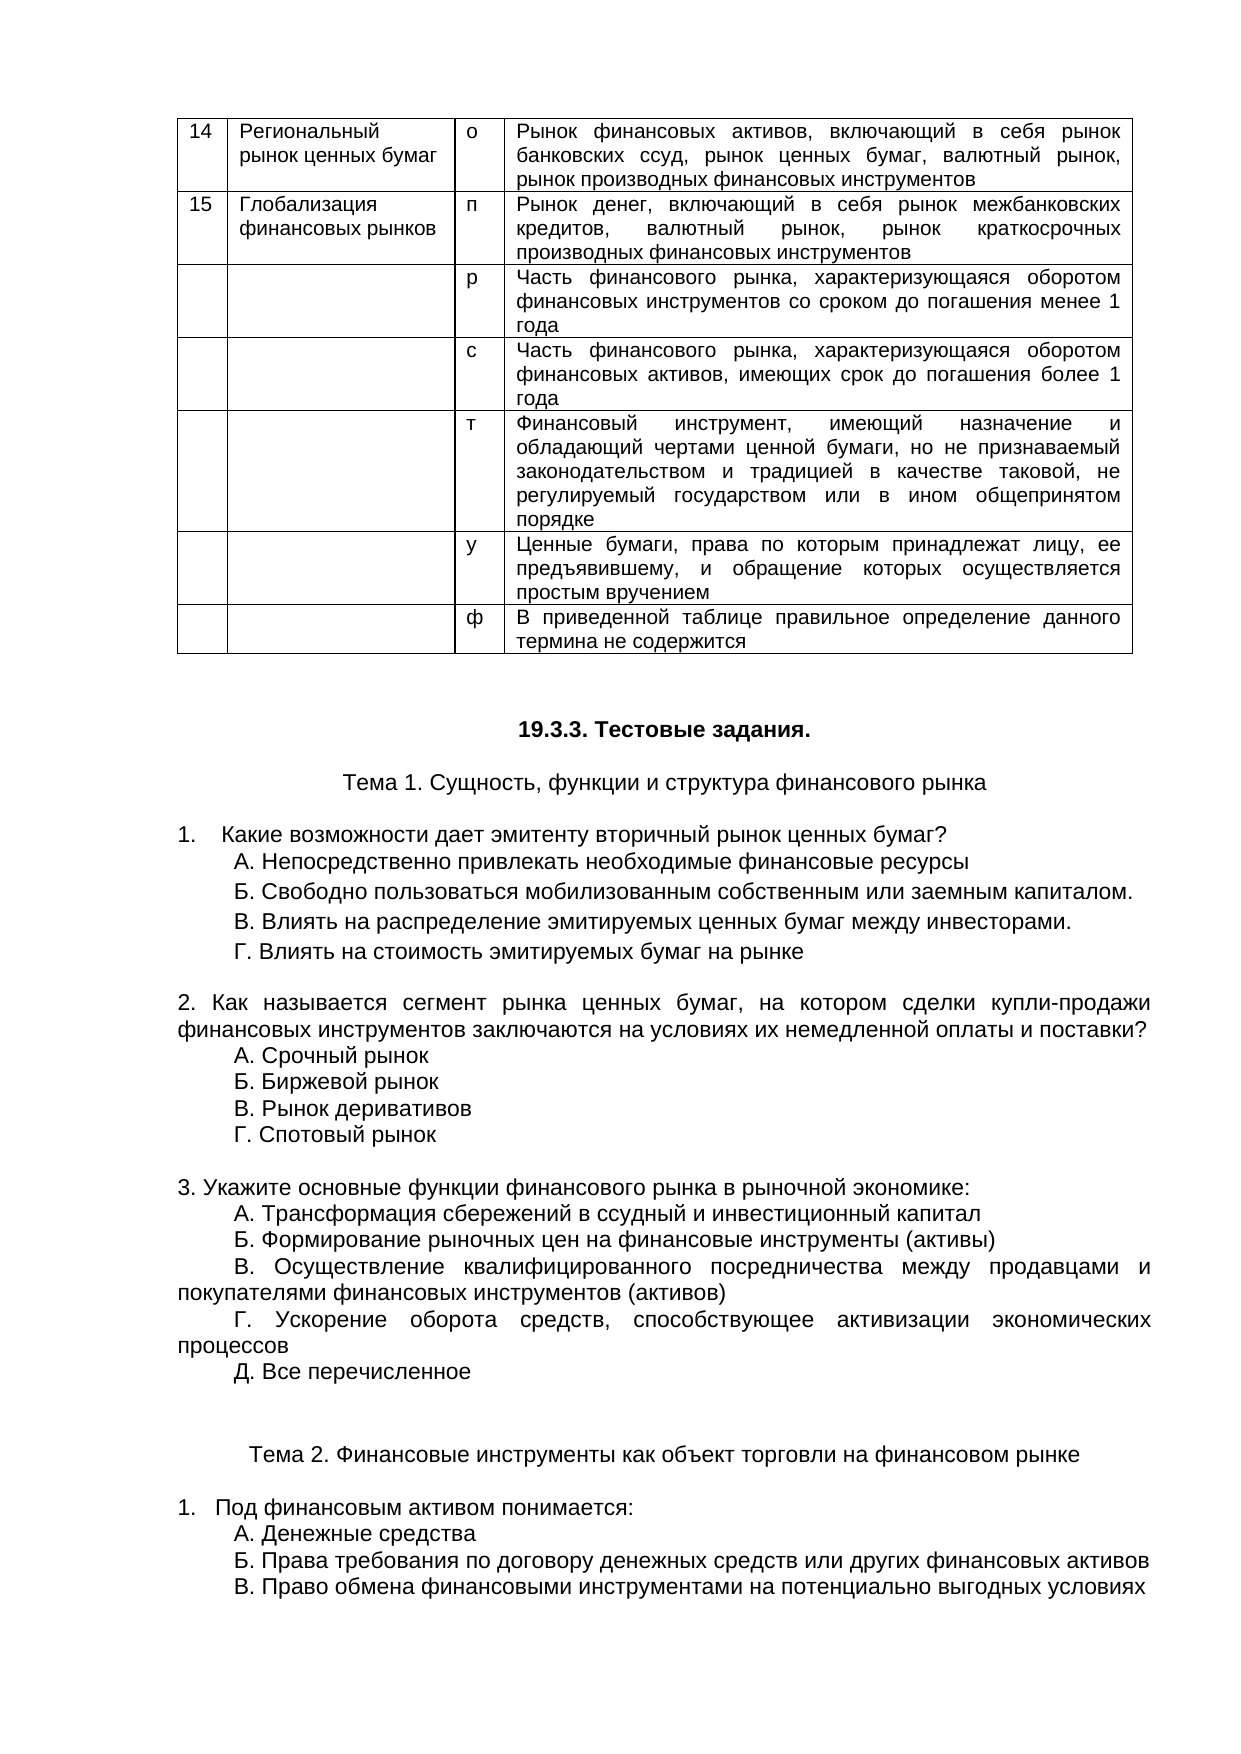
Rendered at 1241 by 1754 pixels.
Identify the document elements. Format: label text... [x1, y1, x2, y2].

table_cell В приведенной таблице правильное определение данного термина не содержится [505, 605, 1132, 652]
list Б. Свободно пользоваться мобилизованным собственным или заемным капиталом. [177, 878, 1152, 904]
text 2. Как называется сегмент рынка ценных бумаг, на котором сделки купли-продажи финансовых инструментов заключаются на условиях их немедленной оплаты и поставки? [177, 989, 1152, 1042]
table_cell у [456, 532, 504, 603]
text Д. Все перечисленное [177, 1358, 1152, 1384]
table_cell р [456, 265, 504, 337]
table_cell [178, 532, 227, 603]
table_cell п [456, 192, 504, 264]
table_cell ф [456, 605, 504, 652]
text 19.3.3. Тестовые задания. [177, 716, 1152, 742]
list А. Денежные средства [177, 1520, 1152, 1547]
list А. Непосредственно привлекать необходимые финансовые ресурсы [177, 848, 1152, 874]
table_cell Ценные бумаги, права по которым принадлежат лицу, ее предъявившему, и обращение которых осуществляется простым вручением [505, 532, 1132, 603]
list В. Право обмена финансовыми инструментами на потенциально выгодных условиях [177, 1573, 1152, 1599]
list В. Влиять на распределение эмитируемых ценных бумаг между инвесторами. [177, 908, 1152, 934]
text Г. Ускорение оборота средств, способствующее активизации экономических процессов [177, 1306, 1152, 1358]
table_cell [178, 605, 227, 652]
text В. Осуществление квалифицированного посредничества между продавцами и покупателями финансовых инструментов (активов) [177, 1253, 1152, 1306]
text Г. Спотовый рынок [177, 1121, 1152, 1147]
list Какие возможности дает эмитенту вторичный рынок ценных бумаг? [177, 821, 1152, 848]
table_cell [228, 605, 454, 652]
list Тема 2. Финансовые инструменты как объект торговли на финансовом рынке [177, 1441, 1152, 1467]
table_cell 14 [178, 119, 227, 191]
subtitle Тема 1. Сущность, функции и структура финансового рынка [177, 768, 1152, 795]
table_cell т [456, 411, 504, 531]
table_cell Региональный рынок ценных бумаг [228, 119, 454, 191]
list Б. Права требования по договору денежных средств или других финансовых активов [177, 1547, 1152, 1573]
table_cell Рынок денег, включающий в себя рынок межбанковских кредитов, валютный рынок, рынок краткосрочных производных финансовых инструментов [505, 192, 1132, 264]
table_cell [178, 338, 227, 410]
text Б. Биржевой рынок [177, 1068, 1152, 1095]
list Г. Влиять на стоимость эмитируемых бумаг на рынке [177, 938, 1152, 964]
text 3. Укажите основные функции финансового рынка в рыночной экономике: [177, 1174, 1152, 1200]
table_cell с [456, 338, 504, 410]
table_cell Часть финансового рынка, характеризующаяся оборотом финансовых инструментов со сроком до погашения менее 1 года [505, 265, 1132, 337]
table_cell Финансовый инструмент, имеющий назначение и обладающий чертами ценной бумаги, но не признаваемый законодательством и традицией в качестве таковой, не регулируемый государством или в ином общепринятом порядке [505, 411, 1132, 531]
table_cell [228, 411, 454, 531]
table_cell Рынок финансовых активов, включающий в себя рынок банковских ссуд, рынок ценных бумаг, валютный рынок, рынок производных финансовых инструментов [505, 119, 1132, 191]
table_cell [228, 338, 454, 410]
table_cell [178, 265, 227, 337]
table_cell [228, 265, 454, 337]
text A. Срочный рынок [177, 1042, 1152, 1068]
table_cell о [456, 119, 504, 191]
table_cell [228, 532, 454, 603]
table_cell [178, 411, 227, 531]
text А. Трансформация сбережений в ссудный и инвестиционный капитал [177, 1200, 1152, 1226]
table_cell 15 [178, 192, 227, 264]
text В. Рынок деривативов [177, 1095, 1152, 1121]
text Б. Формирование рыночных цен на финансовые инструменты (активы) [177, 1226, 1152, 1253]
list Под финансовым активом понимается: [177, 1494, 1152, 1520]
table_cell Часть финансового рынка, характеризующаяся оборотом финансовых активов, имеющих срок до погашения более 1 года [505, 338, 1132, 410]
table_cell Глобализация финансовых рынков [228, 192, 454, 264]
